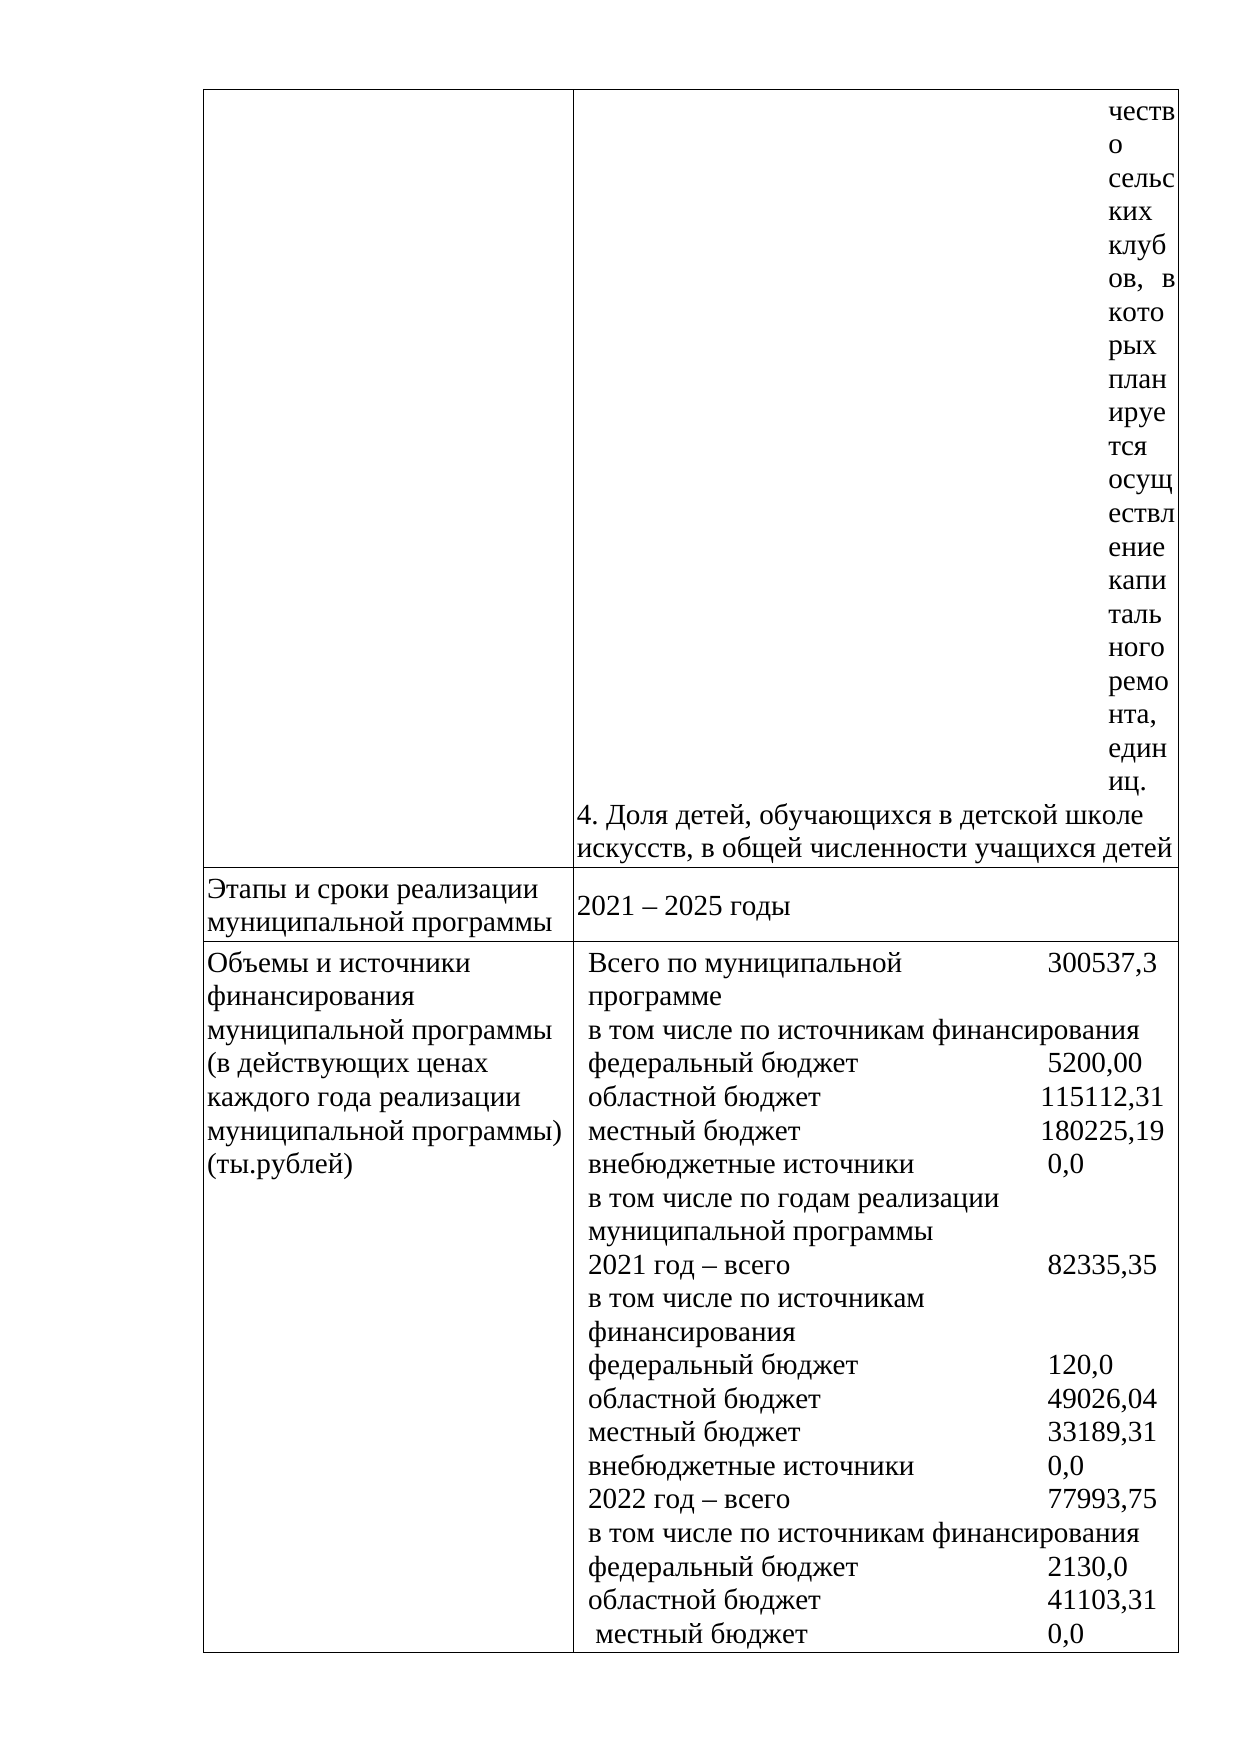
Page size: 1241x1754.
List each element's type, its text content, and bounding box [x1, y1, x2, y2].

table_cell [204, 942, 573, 1652]
table_cell 2021 – 2025 годы [574, 868, 1178, 941]
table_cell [574, 90, 1178, 867]
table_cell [204, 90, 573, 867]
table_cell Этапы и сроки реализации муниципальной программы [204, 868, 573, 941]
table_cell [574, 942, 1178, 1652]
